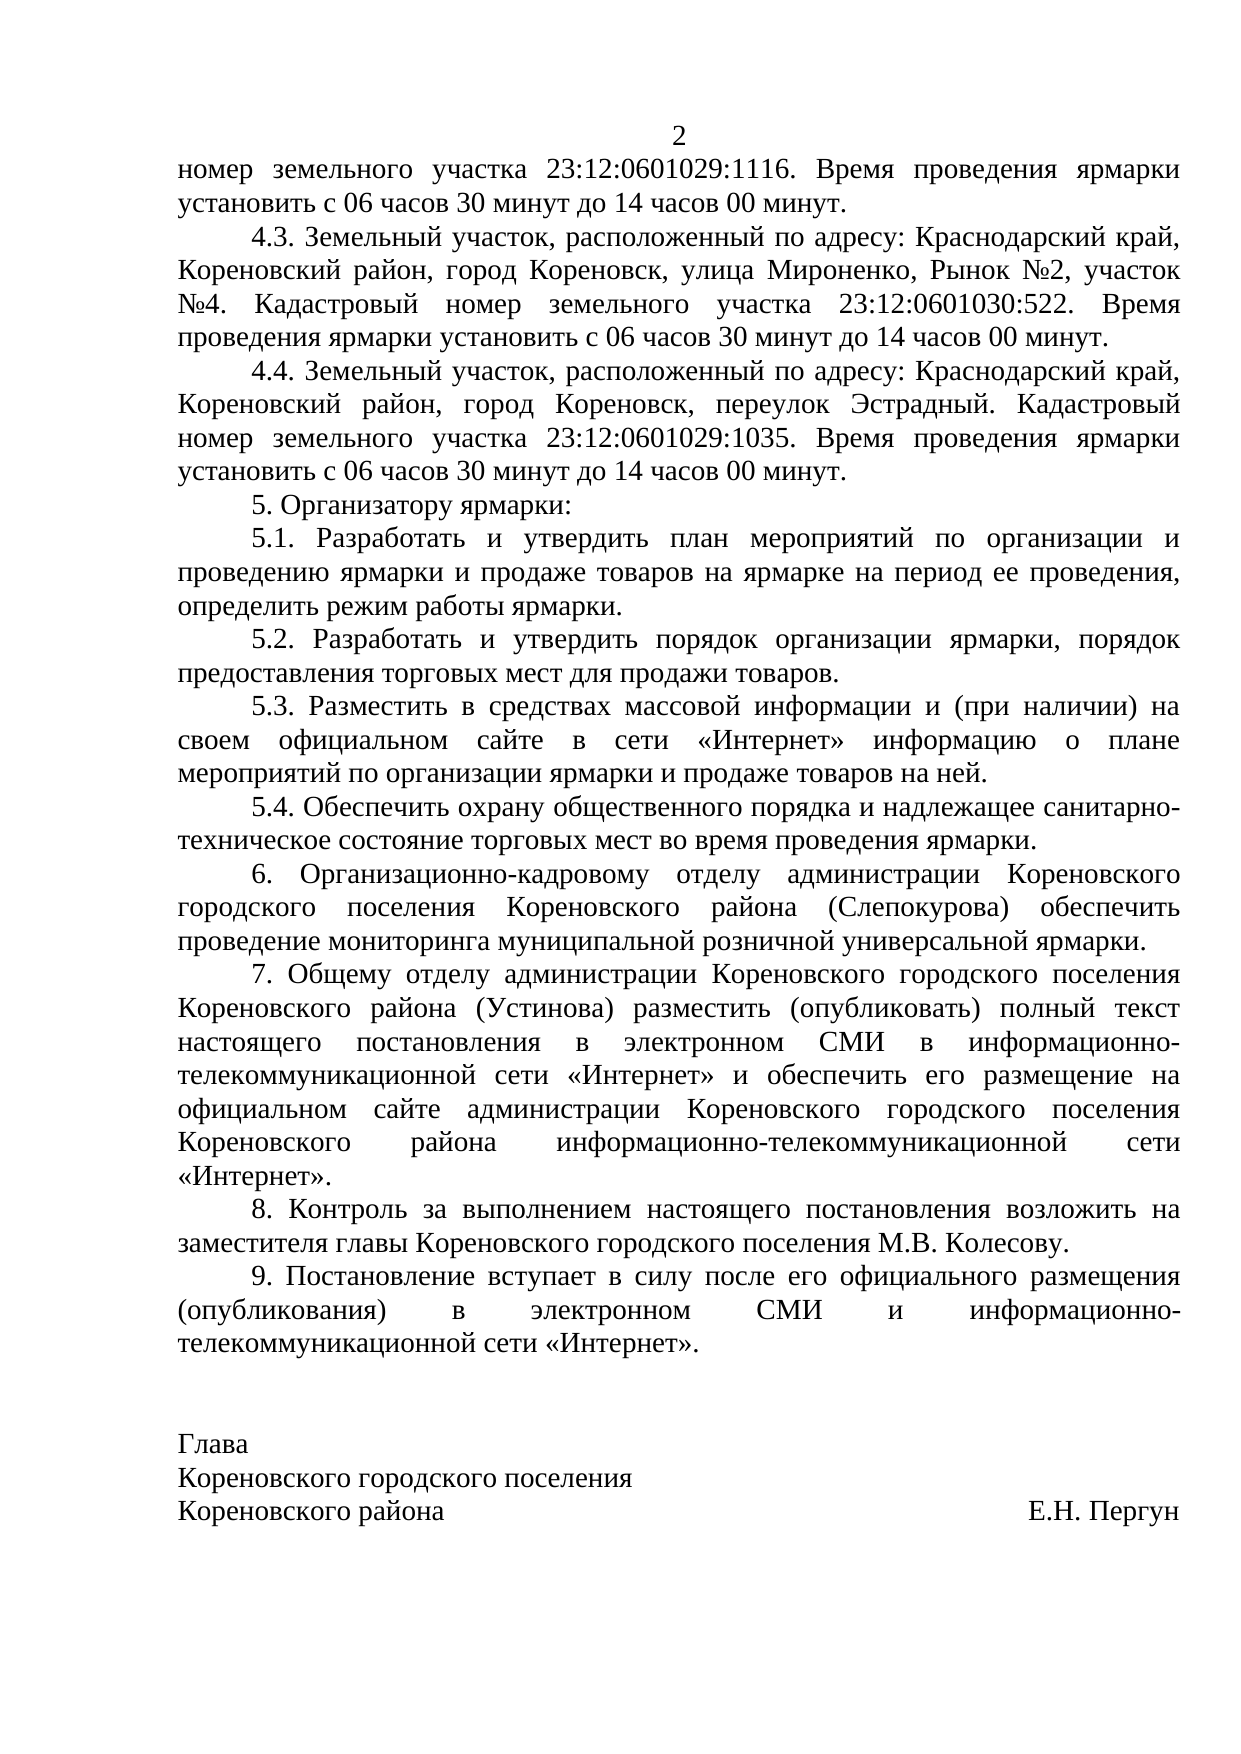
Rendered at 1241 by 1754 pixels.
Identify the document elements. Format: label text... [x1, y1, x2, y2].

text Кореновского района Е.Н. Пергун [177, 1493, 1181, 1527]
text 5.1. Разработать и утвердить план мероприятий по организации и проведению ярмарки и продаже товаров на ярмарке на период ее проведения, определить режим работы ярмарки. [177, 521, 1181, 621]
text 5.3. Разместить в средствах массовой информации и (при наличии) на своем официальном сайте в сети «Интернет» информацию о плане мероприятий по организации ярмарки и продаже товаров на ней. [177, 688, 1181, 789]
text 6. Организационно-кадровому отделу администрации Кореновского городского поселения Кореновского района (Слепокурова) обеспечить проведение мониторинга муниципальной розничной универсальной ярмарки. [177, 856, 1181, 957]
text 5.2. Разработать и утвердить порядок организации ярмарки, порядок предоставления торговых мест для продажи товаров. [177, 621, 1181, 688]
text 5.4. Обеспечить охрану общественного порядка и надлежащее санитарно-техническое состояние торговых мест во время проведения ярмарки. [177, 789, 1181, 856]
text 5. Организатору ярмарки: [177, 487, 1181, 521]
text 4.4. Земельный участок, расположенный по адресу: Краснодарский край, Кореновский район, город Кореновск, переулок Эстрадный. Кадастровый номер земельного участка 23:12:0601029:1035. Время проведения ярмарки установить с 06 часов 30 минут до 14 часов 00 минут. [177, 353, 1181, 487]
text Кореновского городского поселения [177, 1460, 1181, 1493]
text 8. Контроль за выполнением настоящего постановления возложить на заместителя главы Кореновского городского поселения М.В. Колесову. [177, 1191, 1181, 1258]
text 7. Общему отделу администрации Кореновского городского поселения Кореновского района (Устинова) разместить (опубликовать) полный текст настоящего постановления в электронном СМИ в информационно-телекоммуникационной сети «Интернет» и обеспечить его размещение на официальном сайте администрации Кореновского городского поселения Кореновского района информационно-телекоммуникационной сети «Интернет». [177, 957, 1181, 1191]
text Глава [177, 1426, 1181, 1460]
text 9. Постановление вступает в силу после его официального размещения (опубликования) в электронном СМИ и информационно-телекоммуникационной сети «Интернет». [177, 1258, 1181, 1359]
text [177, 152, 1181, 219]
text 4.3. Земельный участок, расположенный по адресу: Краснодарский край, Кореновский район, город Кореновск, улица Мироненко, Рынок №2, участок №4. Кадастровый номер земельного участка 23:12:0601030:522. Время проведения ярмарки установить с 06 часов 30 минут до 14 часов 00 минут. [177, 219, 1181, 353]
